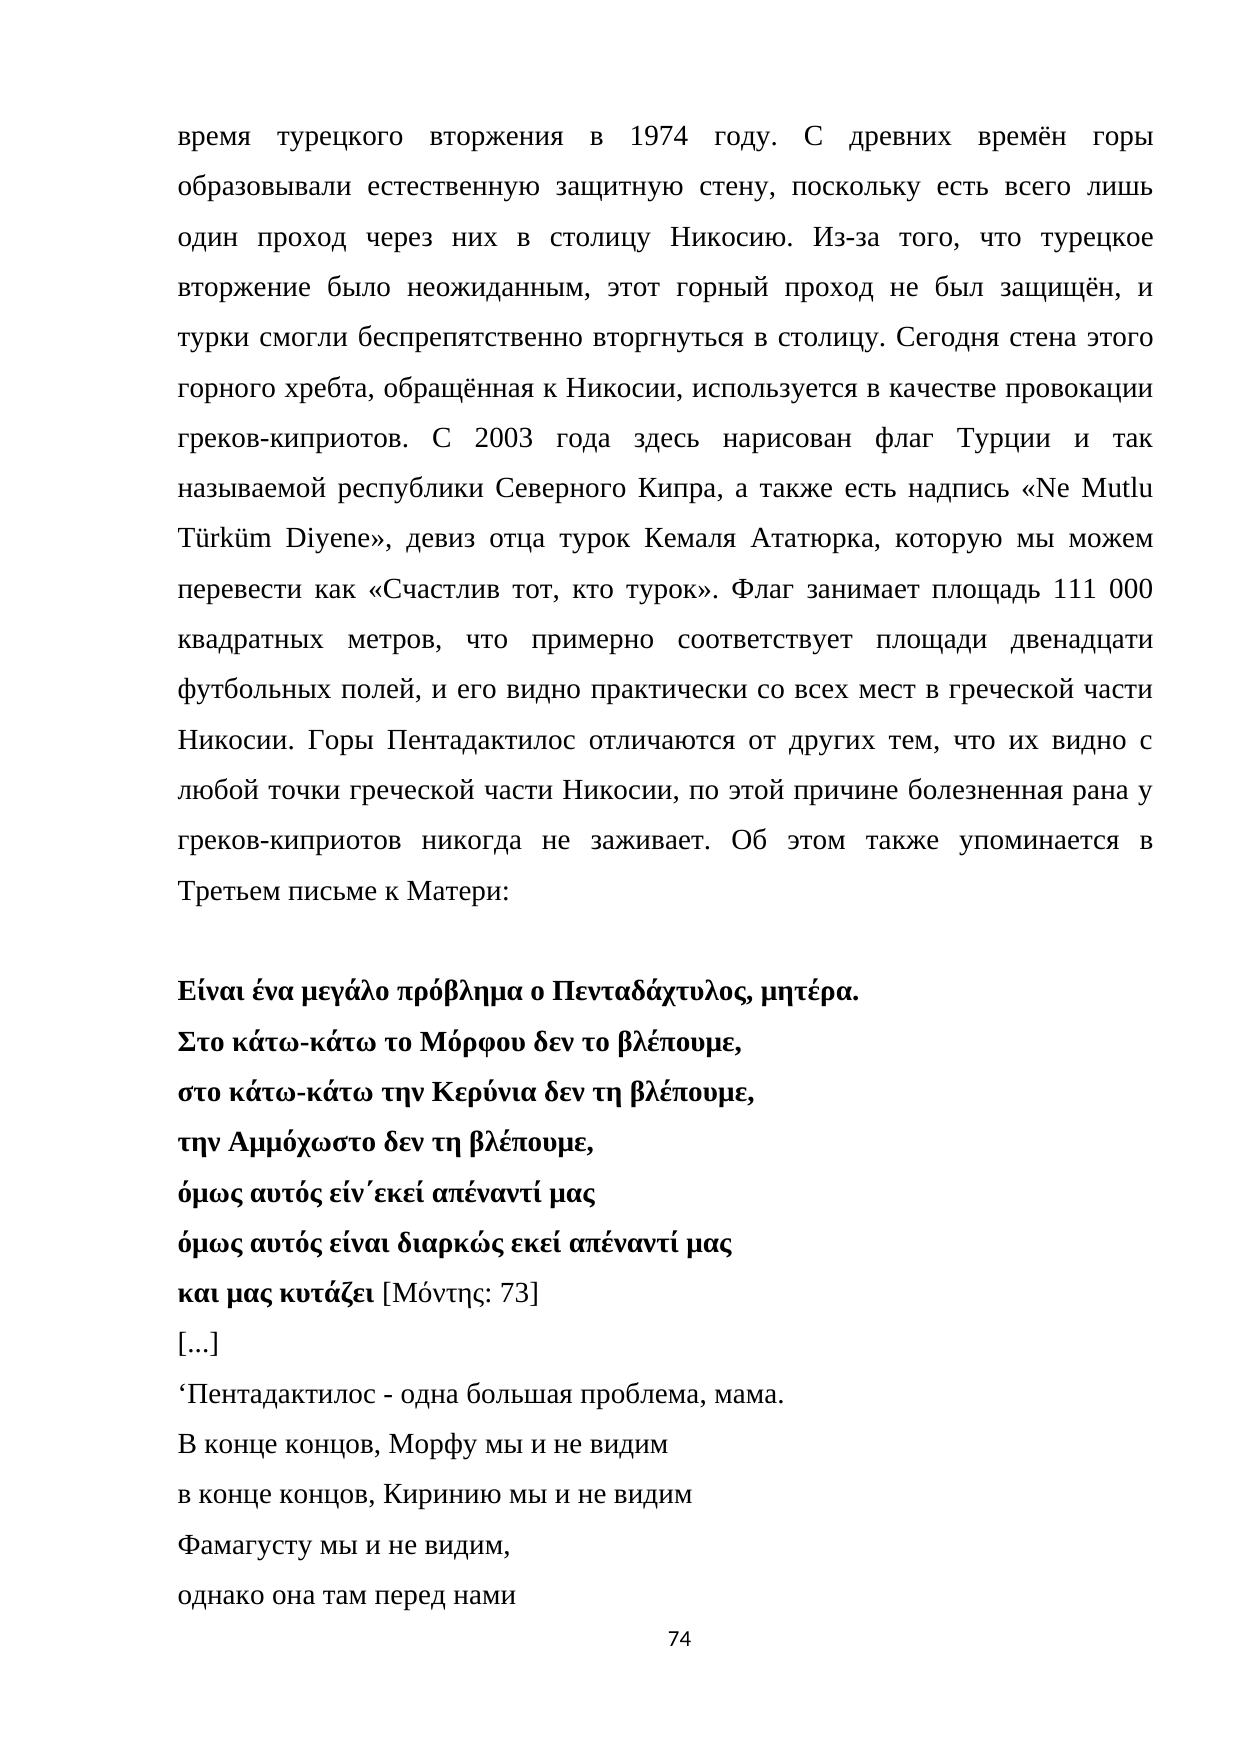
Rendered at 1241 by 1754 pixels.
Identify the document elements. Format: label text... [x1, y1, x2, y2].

text όμως αυτός είναι διαρκώς εκεί απέναντί μας [177, 1225, 1155, 1258]
text в конце концов, Киринию мы и не видим [177, 1477, 1155, 1510]
text την Αμμόχωστο δεν τη βλέπουμε, [177, 1124, 1155, 1158]
text Στο κάτω-κάτω το Μόρφου δεν το βλέπουμε, [177, 1024, 1155, 1057]
text όμως αυτός είν΄εκεί απέναντί μας [177, 1175, 1155, 1208]
text στο κάτω-κάτω την Κερύνια δεν τη βλέπουμε, [177, 1074, 1155, 1108]
text Είναι ένα μεγάλο πρόβλημα ο Πενταδάχτυλος, μητέρα. [177, 973, 1155, 1007]
text однако она там перед нами [177, 1577, 1155, 1611]
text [177, 118, 1155, 906]
text Фамагусту мы и не видим, [177, 1527, 1155, 1560]
text В конце концов, Морфу мы и не видим [177, 1426, 1155, 1460]
text ‘Пентадактилос - одна большая проблема, мама. [177, 1376, 1155, 1409]
text [...] [177, 1326, 1155, 1359]
text και μας κυτάζει [Μόντης: 73] [177, 1275, 1155, 1309]
